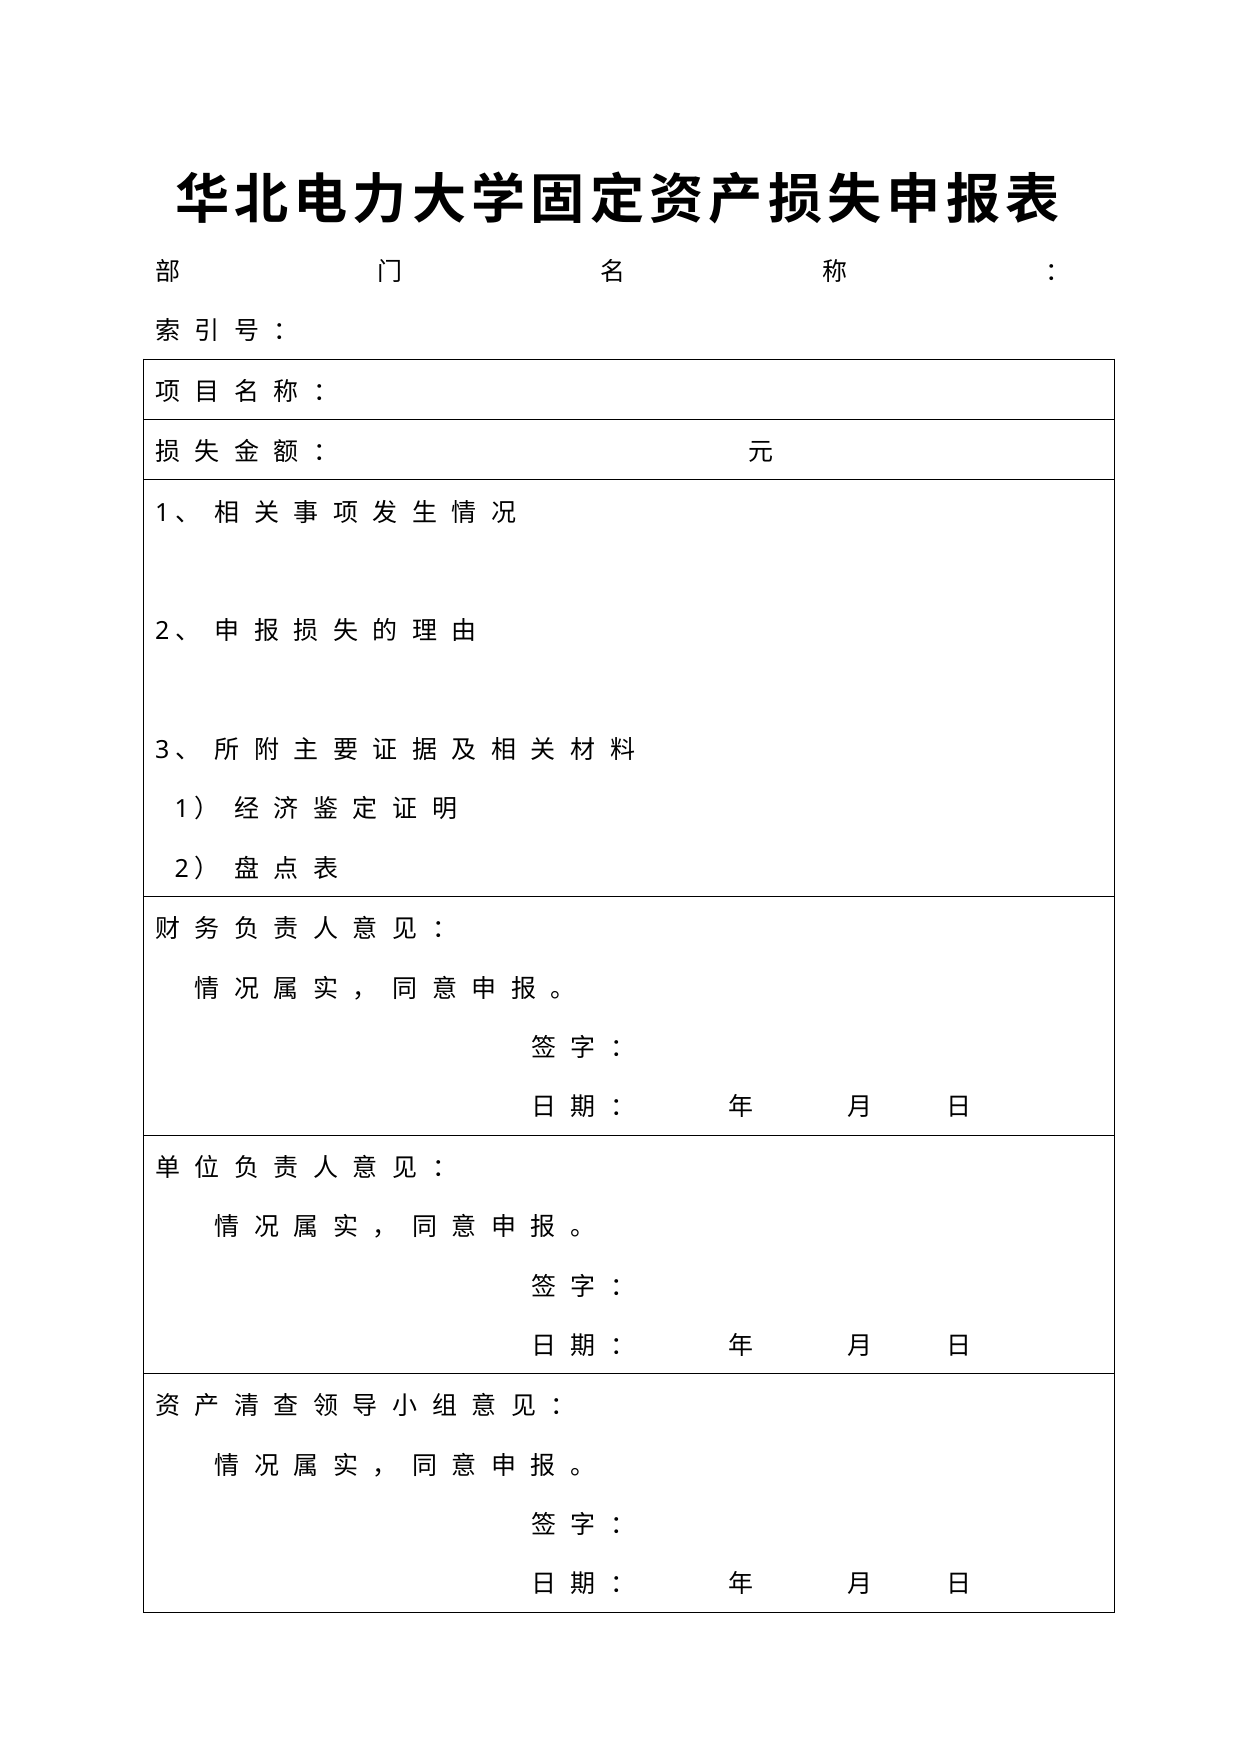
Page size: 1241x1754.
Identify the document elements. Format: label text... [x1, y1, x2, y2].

table_cell 财务负责人意见： 情况属实，同意申报。 签字： 日期： 年 月 日 [144, 897, 1114, 1134]
table_cell 单位负责人意见： 情况属实，同意申报。 签字： 日期： 年 月 日 [144, 1136, 1114, 1373]
table_cell 损失金额： 元 [144, 420, 1114, 479]
table_header 项目名称： [144, 360, 1114, 419]
text 部门名称： 索引号： [155, 240, 1085, 358]
table_cell 1、相关事项发生情况 2、申报损失的理由 3、所附主要证据及相关材料 1）经济鉴定证明 2）盘点表 [144, 480, 1114, 896]
table_cell 资产清查领导小组意见： 情况属实，同意申报。 签字： 日期： 年 月 日 [144, 1374, 1114, 1612]
text 华北电力大学固定资产损失申报表 [155, 151, 1085, 240]
